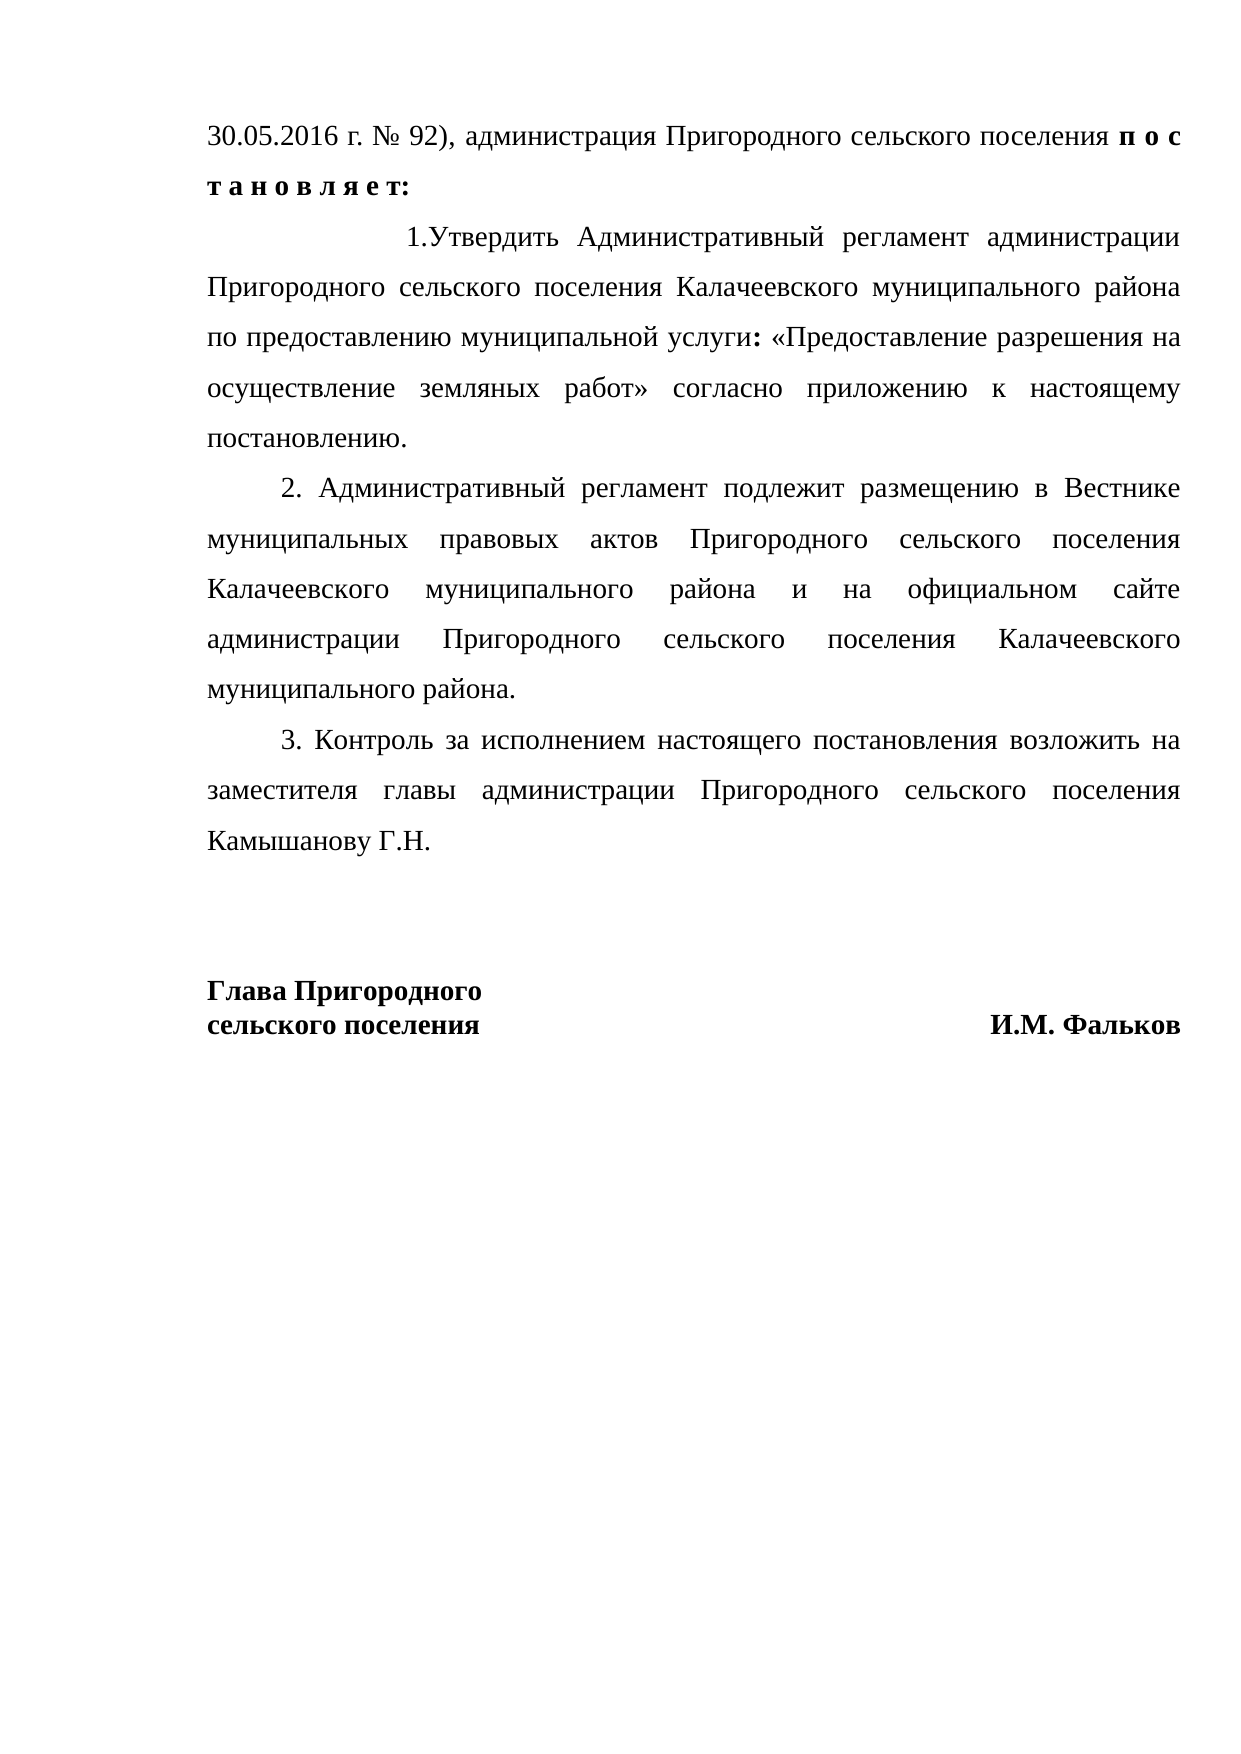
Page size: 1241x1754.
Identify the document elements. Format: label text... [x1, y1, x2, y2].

text 3. Контроль за исполнением настоящего постановления возложить на заместителя главы администрации Пригородного сельского поселения Камышанову Г.Н. [207, 722, 1181, 856]
text Глава Пригородного [207, 973, 1181, 1007]
text сельского поселения И.М. Фальков [207, 1007, 1181, 1041]
text 2. Административный регламент подлежит размещению в Вестнике муниципальных правовых актов Пригородного сельского поселения Калачеевского муниципального района и на официальном сайте администрации Пригородного сельского поселения Калачеевского муниципального района. [207, 470, 1181, 705]
text 1.Утвердить Административный регламент администрации Пригородного сельского поселения Калачеевского муниципального района по предоставлению муниципальной услуги: «Предоставление разрешения на осуществление земляных работ» согласно приложению к настоящему постановлению. [207, 219, 1181, 454]
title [207, 118, 1181, 202]
